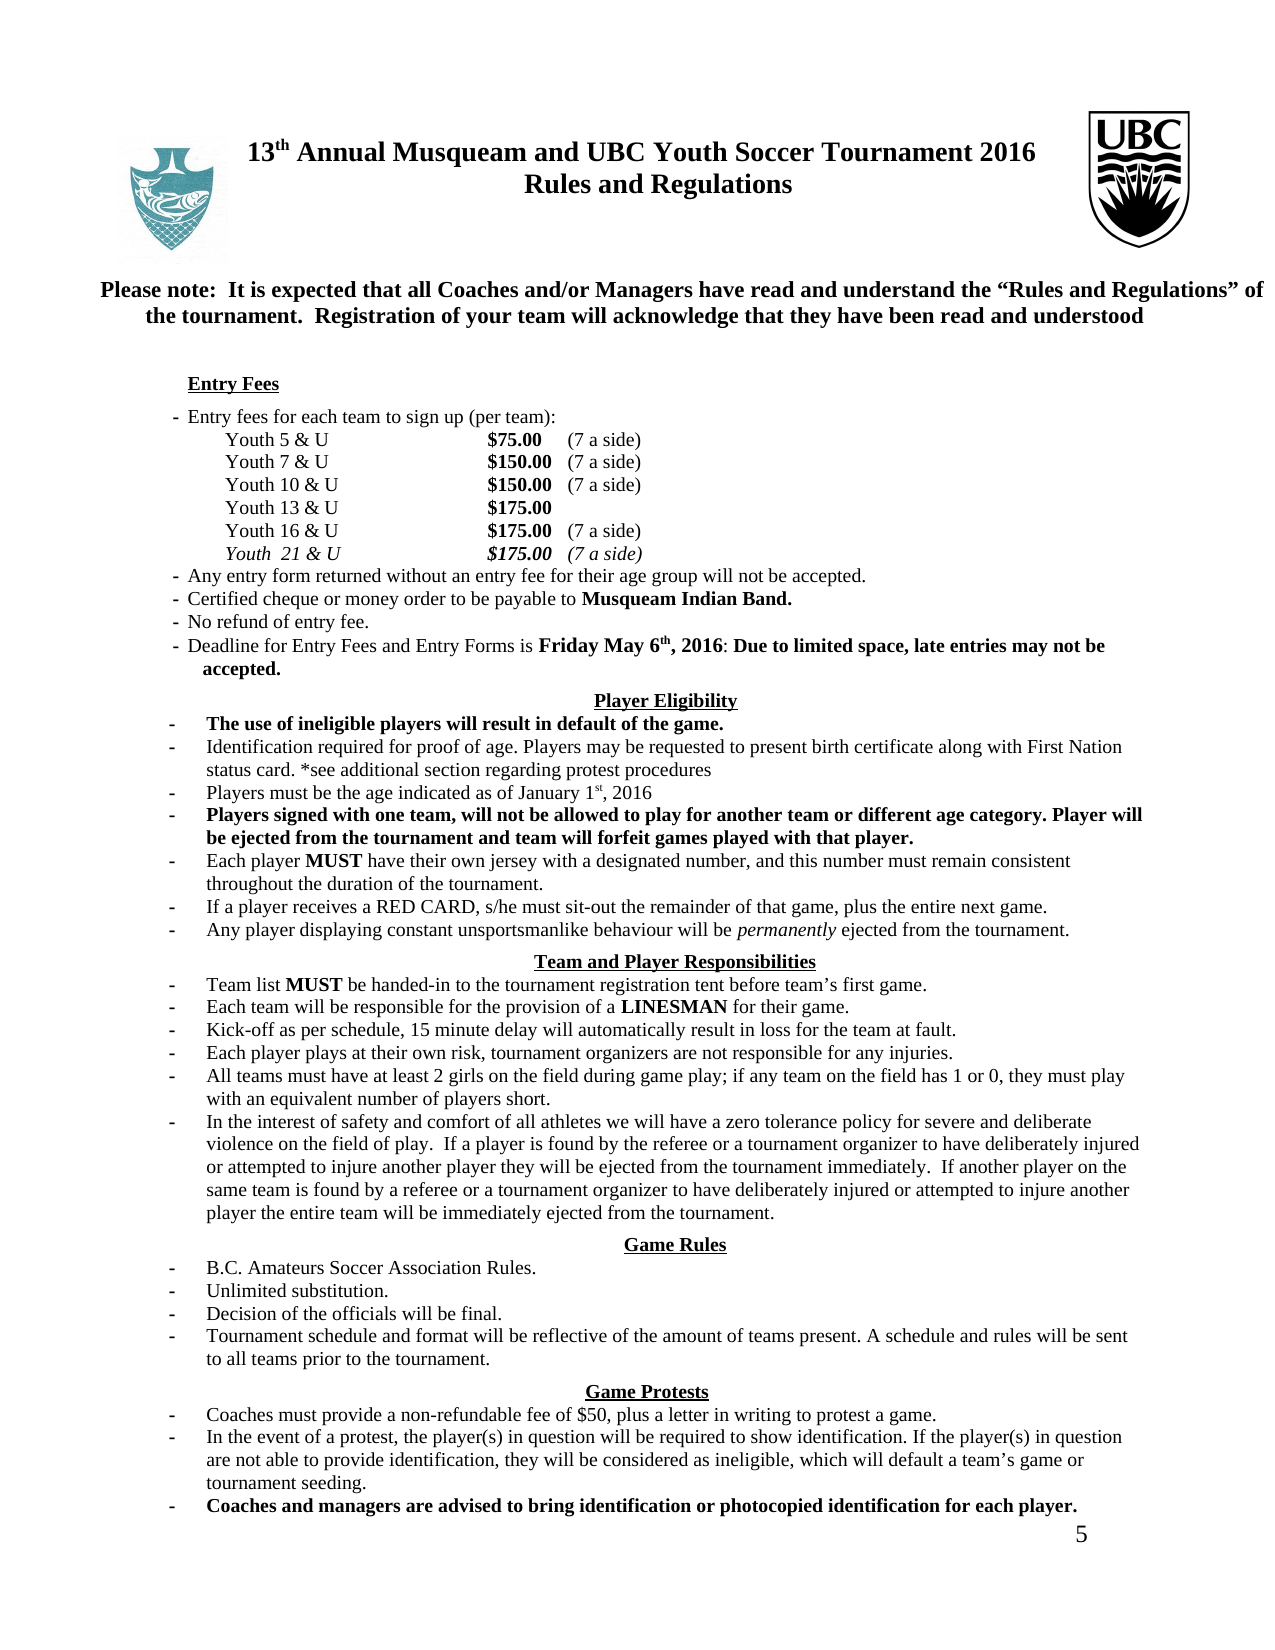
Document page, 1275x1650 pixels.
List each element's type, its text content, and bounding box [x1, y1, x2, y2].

list In the interest of safety and comfort of all athletes we will have a zero tolerance policy for severe and deliberate violence on the field of play. If a player is found by the referee or a tournament organizer to have deliberately injured or attempted to injure another player they will be ejected from the tournament immediately. If another player on the same team is found by a referee or a tournament organizer to have deliberately injured or attempted to injure another player the entire team will be immediately ejected from the tournament. [169, 1109, 1144, 1224]
list Entry fees for each team to sign up (per team): [172, 405, 1144, 428]
list Players must be the age indicated as of January 1st, 2016 [169, 781, 1144, 803]
list All teams must have at least 2 girls on the field during game play; if any team on the field has 1 or 0, they must play with an equivalent number of players short. [169, 1064, 1144, 1109]
list If a player receives a RED CARD, s/he must sit-out the remainder of that game, plus the entire next game. [169, 895, 1144, 917]
list Each player plays at their own risk, tournament organizers are not responsible for any injuries. [169, 1041, 1144, 1064]
list Tournament schedule and format will be reflective of the amount of teams present. A schedule and rules will be sent to all teams prior to the tournament. [169, 1324, 1144, 1370]
text Rules and Regulations [228, 167, 1088, 199]
list Any entry form returned without an entry fee for their age group will not be accepted. [172, 564, 1144, 587]
list Team list MUST be handed-in to the tournament registration tent before team’s first game. [169, 973, 1144, 996]
list Identification required for proof of age. Players may be requested to present birth certificate along with First Nation status card. *see additional section regarding protest procedures [169, 735, 1144, 781]
list Each player MUST have their own jersey with a designated number, and this number must remain consistent throughout the duration of the tournament. [169, 849, 1144, 895]
list Unlimited substitution. [169, 1279, 1144, 1302]
subtitle Entry Fees [187, 372, 1144, 395]
subtitle Game Protests [206, 1380, 1087, 1402]
list Players signed with one team, will not be allowed to play for another team or different age category. Player will be ejected from the tournament and team will forfeit games played with that player. [169, 803, 1144, 849]
subtitle Game Rules [206, 1233, 1144, 1256]
list In the event of a protest, the player(s) in question will be required to show identification. If the player(s) in question are not able to provide identification, they will be considered as ineligible, which will default a team’s game or tournament seeding. [169, 1425, 1144, 1494]
list Coaches and managers are advised to bring identification or photocopied identification for each player. [169, 1494, 1144, 1517]
list Youth 16 & U $175.00 (7 a side) [225, 519, 1144, 542]
list Deadline for Entry Fees and Entry Forms is Friday May 6th, 2016: Due to limited space, late entries may not be accepted. [172, 633, 1144, 680]
list Kick-off as per schedule, 15 minute delay will automatically result in loss for the team at fault. [169, 1018, 1144, 1041]
list Certified cheque or money order to be payable to Musqueam Indian Band. [172, 587, 1144, 610]
list B.C. Amateurs Soccer Association Rules. [169, 1256, 1144, 1279]
list Youth 13 & U $175.00 [225, 496, 1144, 519]
picture [115, 135, 228, 264]
list The use of ineligible players will result in default of the game. [169, 712, 1144, 735]
list Youth 21 & U $175.00 (7 a side) [225, 542, 1144, 564]
list Each team will be responsible for the provision of a LINESMAN for their game. [169, 996, 1144, 1018]
subtitle Player Eligibility [187, 689, 1144, 712]
text Youth 5 & U $75.00 (7 a side) [225, 428, 1144, 450]
list Decision of the officials will be final. [169, 1302, 1144, 1324]
list Youth 7 & U $150.00 (7 a side) [187, 450, 1144, 473]
list No refund of entry fee. [172, 610, 1144, 633]
picture [1088, 111, 1190, 248]
list Any player displaying constant unsportsmanlike behaviour will be permanently ejected from the tournament. [169, 917, 1144, 940]
list Youth 10 & U $150.00 (7 a side) [225, 473, 1144, 496]
text 13th Annual Musqueam and UBC Youth Soccer Tournament 2016 [228, 135, 1088, 167]
list Coaches must provide a non-refundable fee of $50, plus a letter in writing to protest a game. [169, 1402, 1144, 1425]
list Team and Player Responsibilities [206, 950, 1144, 973]
